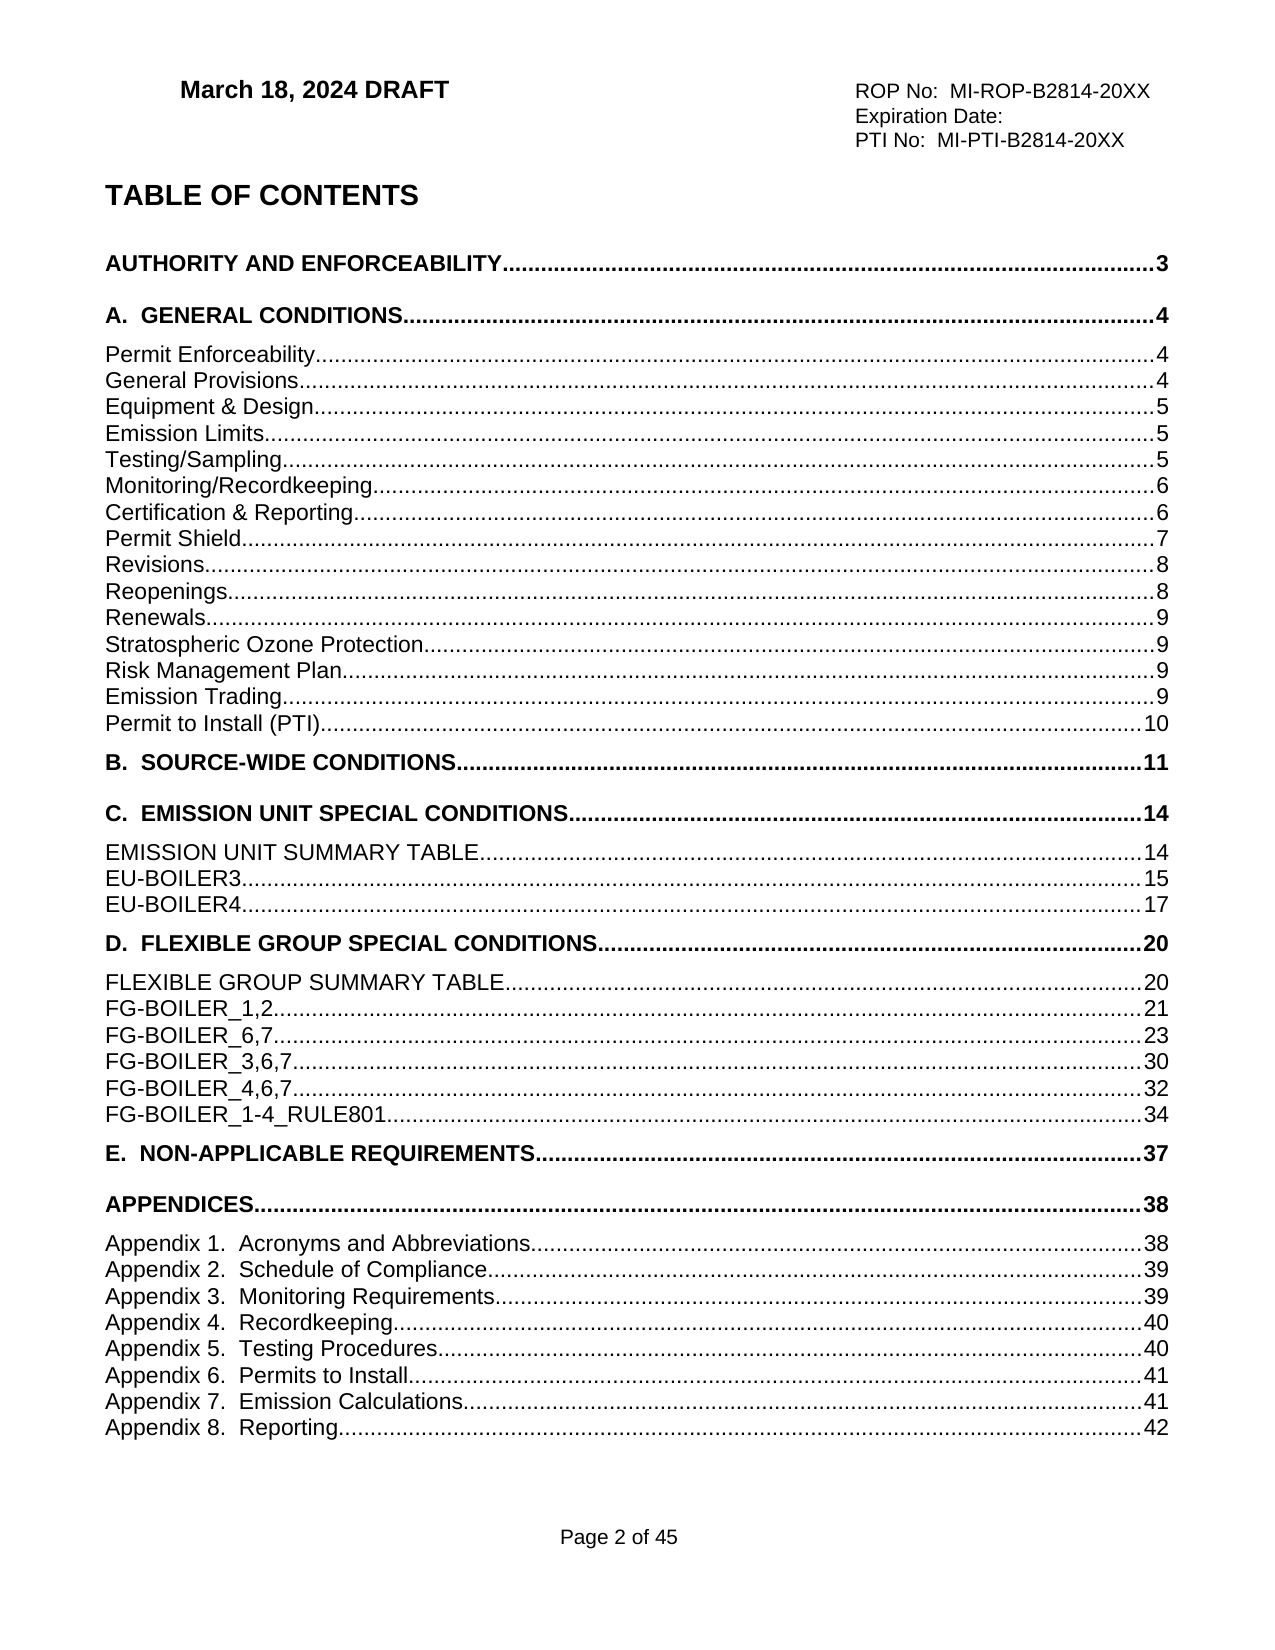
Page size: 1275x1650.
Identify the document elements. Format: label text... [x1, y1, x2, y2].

text Appendix 5. Testing Procedures 40 [105, 1335, 1170, 1362]
text B. SOURCE-WIDE CONDITIONS 11 [105, 748, 1170, 775]
text Risk Management Plan 9 [105, 657, 1170, 683]
text FG-BOILER_1,2 21 [105, 995, 1170, 1022]
text Emission Trading 9 [105, 683, 1170, 709]
text FG-BOILER_3,6,7 30 [105, 1048, 1170, 1074]
text Testing/Sampling 5 [105, 446, 1170, 472]
text EU-BOILER3 15 [105, 865, 1170, 891]
text General Provisions 4 [105, 367, 1170, 393]
text Permit Enforceability 4 [105, 341, 1170, 367]
text Monitoring/Recordkeeping 6 [105, 472, 1170, 499]
text C. EMISSION UNIT SPECIAL CONDITIONS 14 [105, 800, 1170, 826]
text EMISSION UNIT SUMMARY TABLE 14 [105, 839, 1170, 865]
text FG-BOILER_1-4_RULE801 34 [105, 1101, 1170, 1127]
text Appendix 3. Monitoring Requirements 39 [105, 1283, 1170, 1309]
text AUTHORITY AND ENFORCEABILITY 3 [105, 250, 1170, 277]
text Appendix 2. Schedule of Compliance 39 [105, 1256, 1170, 1283]
text FG-BOILER_6,7 23 [105, 1022, 1170, 1048]
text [105, 178, 1170, 212]
text Appendix 6. Permits to Install 41 [105, 1362, 1170, 1388]
text FG-BOILER_4,6,7 32 [105, 1074, 1170, 1101]
text D. FLEXIBLE GROUP SPECIAL CONDITIONS 20 [105, 930, 1170, 957]
text Appendix 7. Emission Calculations 41 [105, 1388, 1170, 1414]
text EU-BOILER4 17 [105, 891, 1170, 918]
text APPENDICES 38 [105, 1191, 1170, 1217]
text Reopenings 8 [105, 578, 1170, 604]
text Certification & Reporting 6 [105, 499, 1170, 525]
text Stratospheric Ozone Protection 9 [105, 631, 1170, 657]
text Renewals 9 [105, 604, 1170, 631]
text Revisions 8 [105, 551, 1170, 578]
text Emission Limits 5 [105, 420, 1170, 446]
text Equipment & Design 5 [105, 393, 1170, 420]
text FLEXIBLE GROUP SUMMARY TABLE 20 [105, 969, 1170, 995]
text A. GENERAL CONDITIONS 4 [105, 302, 1170, 328]
text Appendix 1. Acronyms and Abbreviations 38 [105, 1230, 1170, 1256]
text Appendix 4. Recordkeeping 40 [105, 1309, 1170, 1335]
text Permit to Install (PTI) 10 [105, 709, 1170, 736]
text E. NON-APPLICABLE REQUIREMENTS 37 [105, 1140, 1170, 1166]
text Appendix 8. Reporting 42 [105, 1414, 1170, 1441]
text Permit Shield 7 [105, 525, 1170, 551]
